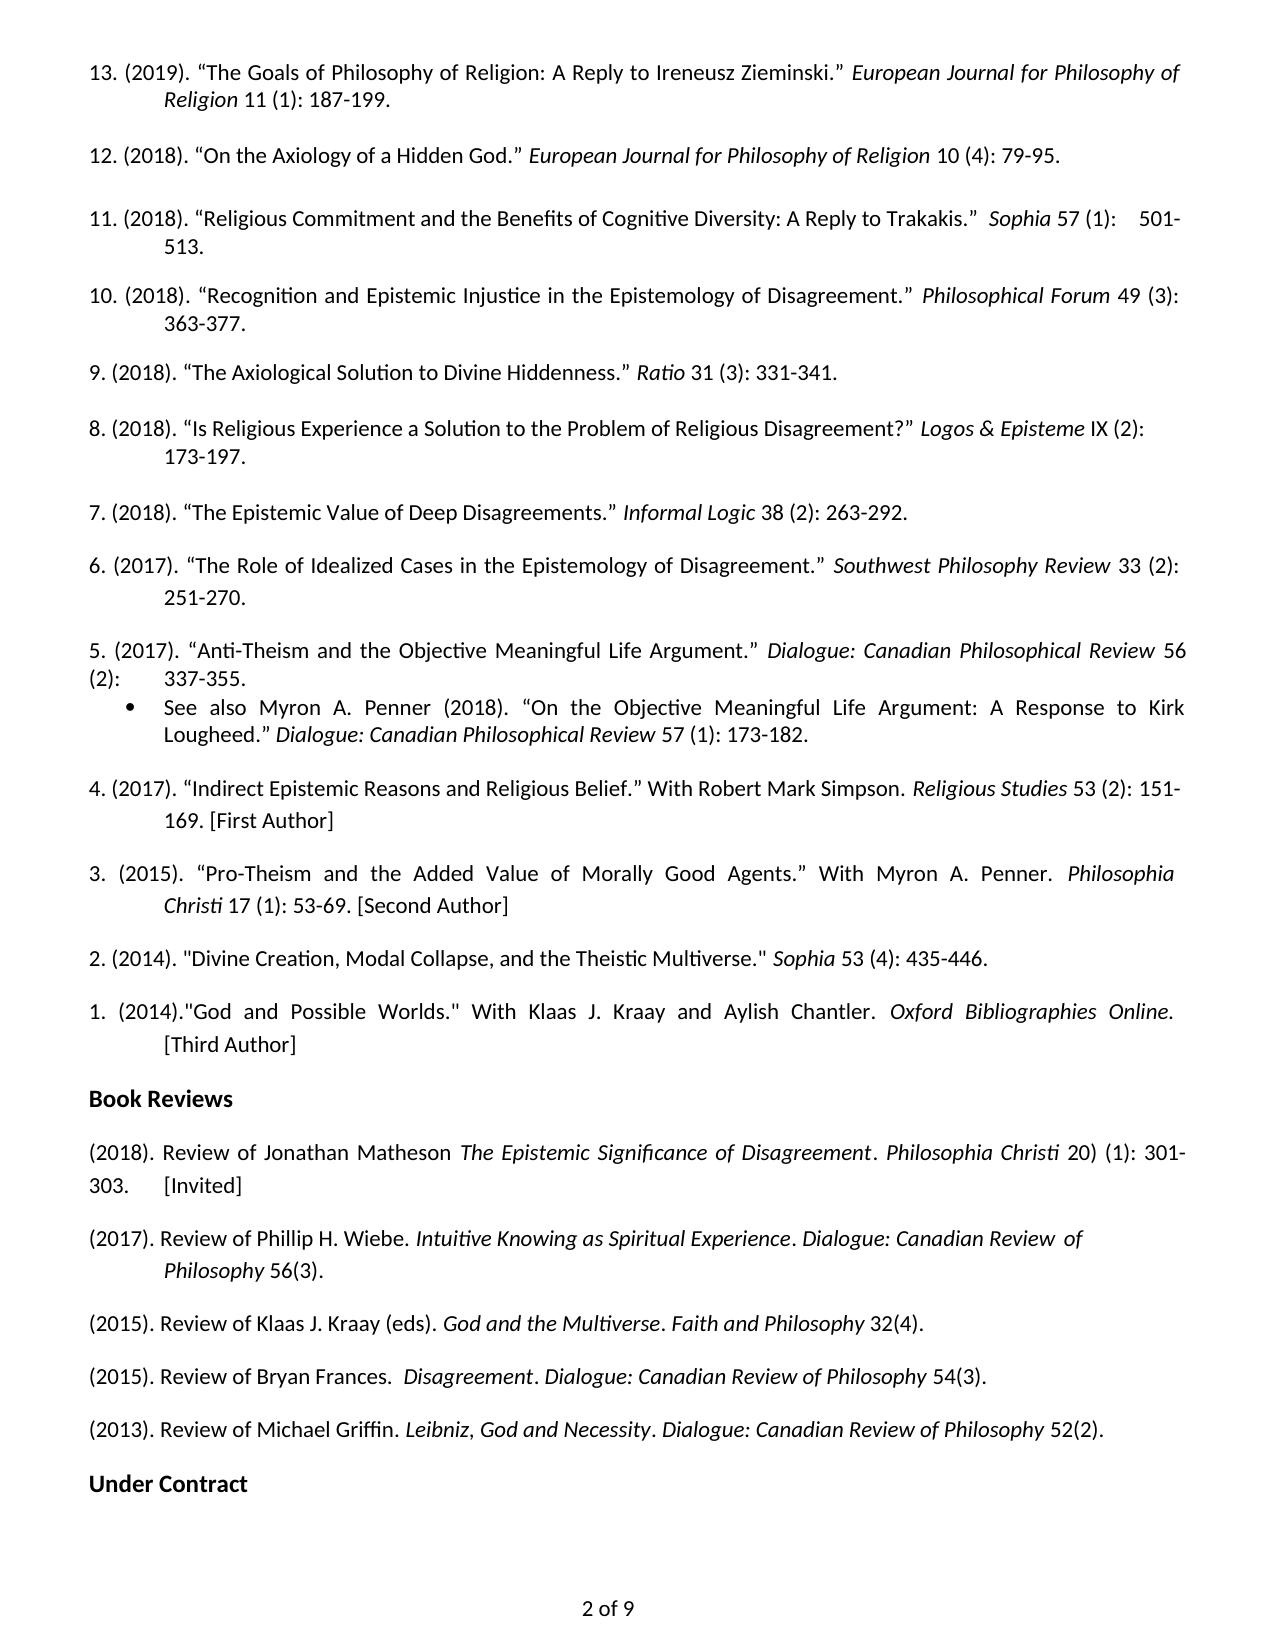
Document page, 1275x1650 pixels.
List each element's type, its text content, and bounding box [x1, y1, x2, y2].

text 9. (2018). “The Axiological Solution to Divine Hiddenness.” Ratio 31 (3): 331-341. [89, 358, 1186, 386]
text 11. (2018). “Religious Commitment and the Benefits of Cognitive Diversity: A Reply to Trakakis.” Sophia 57 (1): 501- 513. [89, 204, 1186, 261]
text 13. (2019). “The Goals of Philosophy of Religion: A Reply to Ireneusz Zieminski.” European Journal for Philosophy of Religion 11 (1): 187-199. [89, 58, 1186, 114]
text (2013). Review of Michael Griffin. Leibniz, God and Necessity. Dialogue: Canadian Review of Philosophy 52(2). [89, 1415, 1186, 1443]
text (2017). Review of Phillip H. Wiebe. Intuitive Knowing as Spiritual Experience. Dialogue: Canadian Review of Philosophy 56(3). [89, 1224, 1186, 1284]
text 5. (2017). “Anti-Theism and the Objective Meaningful Life Argument.” Dialogue: Canadian Philosophical Review 56 (2): 337-355. [89, 637, 1186, 693]
text Under Contract [89, 1468, 1186, 1498]
text (2018). Review of Jonathan Matheson The Epistemic Significance of Disagreement. Philosophia Christi 20) (1): 301-303. [Invited] [89, 1138, 1186, 1199]
text 10. (2018). “Recognition and Epistemic Injustice in the Epistemology of Disagreement.” Philosophical Forum 49 (3): 363-377. [89, 281, 1186, 337]
text 1. (2014)."God and Possible Worlds." With Klaas J. Kraay and Aylish Chantler. Oxford Bibliographies Online. [Third Author] [89, 997, 1186, 1058]
text 12. (2018). “On the Axiology of a Hidden God.” European Journal for Philosophy of Religion 10 (4): 79-95. [89, 142, 1186, 170]
text 2. (2014). "Divine Creation, Modal Collapse, and the Theistic Multiverse." Sophia 53 (4): 435-446. [89, 944, 1186, 972]
list See also Myron A. Penner (2018). “On the Objective Meaningful Life Argument: A Response to Kirk Lougheed.” Dialogue: Canadian Philosophical Review 57 (1): 173-182. [126, 693, 1186, 749]
text Book Reviews [89, 1083, 1186, 1113]
text 3. (2015). “Pro-Theism and the Added Value of Morally Good Agents.” With Myron A. Penner. Philosophia Christi 17 (1): 53-69. [Second Author] [89, 859, 1186, 919]
text 4. (2017). “Indirect Epistemic Reasons and Religious Belief.” With Robert Mark Simpson. Religious Studies 53 (2): 151- 169. [First Author] [89, 774, 1186, 834]
text 6. (2017). “The Role of Idealized Cases in the Epistemology of Disagreement.” Southwest Philosophy Review 33 (2): 251-270. [89, 551, 1186, 612]
text (2015). Review of Klaas J. Kraay (eds). God and the Multiverse. Faith and Philosophy 32(4). [89, 1309, 1186, 1337]
text 7. (2018). “The Epistemic Value of Deep Disagreements.” Informal Logic 38 (2): 263-292. [89, 498, 1186, 526]
text 8. (2018). “Is Religious Experience a Solution to the Problem of Religious Disagreement?” Logos & Episteme IX (2): 173-197. [89, 414, 1186, 470]
text (2015). Review of Bryan Frances. Disagreement. Dialogue: Canadian Review of Philosophy 54(3). [89, 1362, 1186, 1390]
